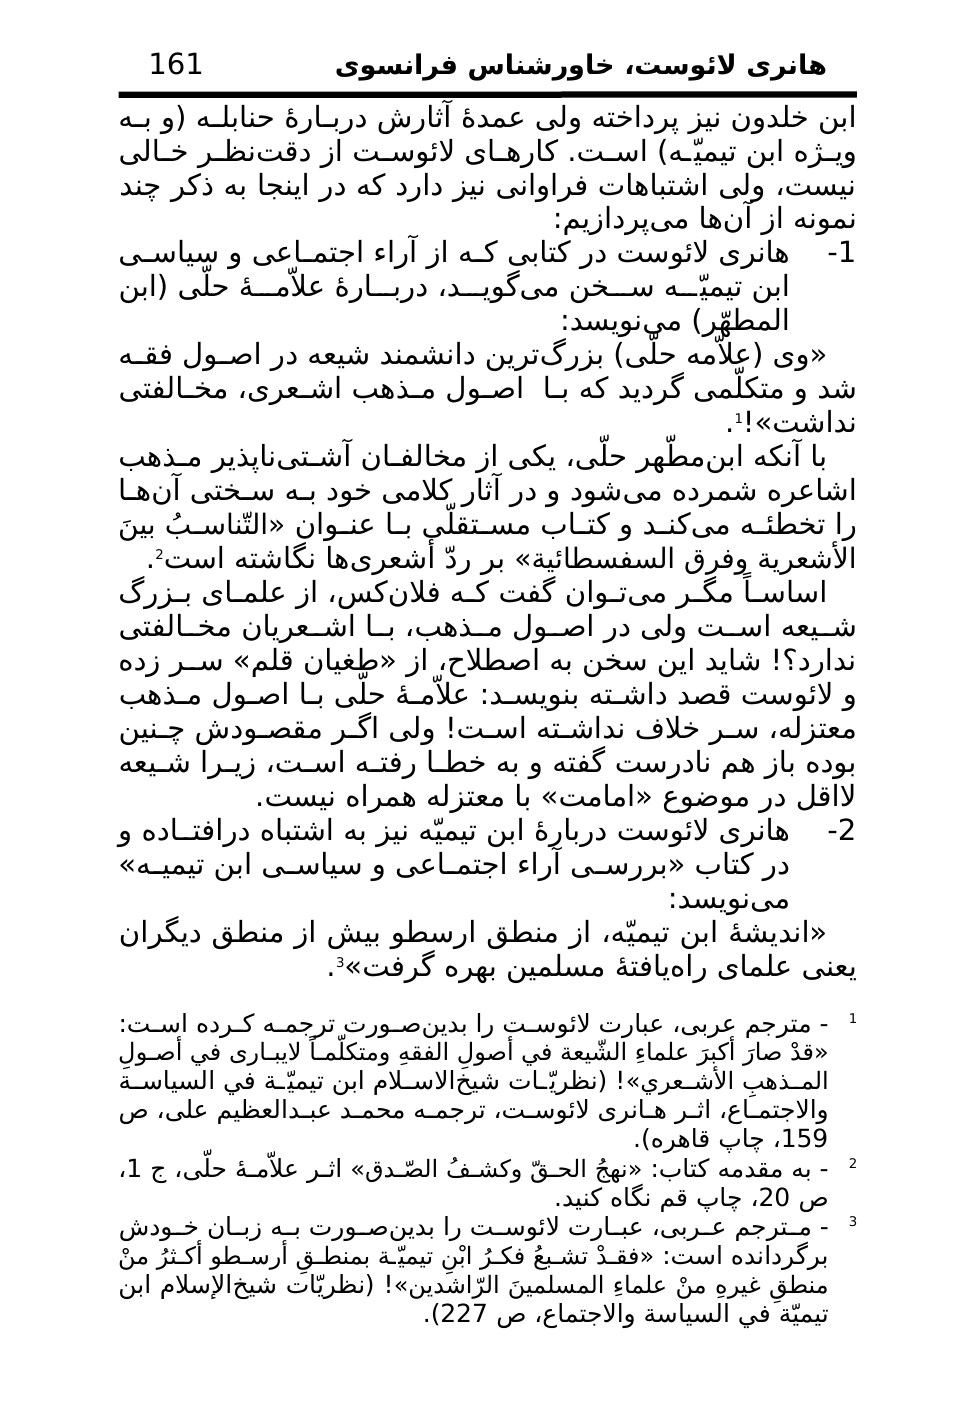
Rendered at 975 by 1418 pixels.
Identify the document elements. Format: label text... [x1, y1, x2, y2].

text با آنکه ابن‌مطّهر حلّی، یکی از مخالفان آشتی‌ناپذیر مذهب اشاعره شمرده می‌شود و در آثار کلامی خود به سختی آن‌ها را تخطئه می‌کند و کتاب مستقلّی با عنوان «التّناسبُ بینَ الأشعرية وفرق السفسطائية» بر ردّ أشعری‌ها نگاشته است. [118, 439, 857, 575]
list هانری لائوست دربارۀ ابن تیمیّه نیز به اشتباه درافتاده و در کتاب «بررسی آراء اجتماعی و سیاسی ابن تیمیه» می‌نویسد: [118, 813, 827, 915]
text «اندیشۀ ابن تیمیّه، از منطق ارسطو بیش از منطق دیگران یعنی علمای راه‌یافتۀ مسلمین بهره گرفت». [118, 915, 857, 983]
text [118, 100, 857, 236]
text اساساً مگر می‌توان گفت که فلان‌کس، از علمای بزرگ شیعه است ولی در اصول مذهب، با اشعریان مخالفتی ندارد؟! شاید این سخن به اصطلاح، از «طغیان قلم» سر زده و لائوست قصد داشته بنویسد: علاّمۀ حلّی با اصول مذهب معتزله، سر خلاف نداشته است! ولی اگر مقصودش چنین بوده باز هم نادرست گفته و به خطا رفته است، زیرا شیعه لااقل در موضوع «امامت» با معتزله همراه نیست. [118, 575, 857, 813]
text «وی (علاّمه حلّی) بزرگ‌ترین دانشمند شیعه در اصول فقه شد و متکلّمی گردید که با اصول مذهب اشعری، مخالفتی نداشت»!. [118, 338, 857, 439]
list هانری لائوست در کتابی که از آراء اجتماعی و سیاسی ابن تیمیّه سخن می‌گوید، دربارۀ علاّمۀ حلّی (ابن المطهّر) می‌نویسد: [118, 236, 827, 338]
